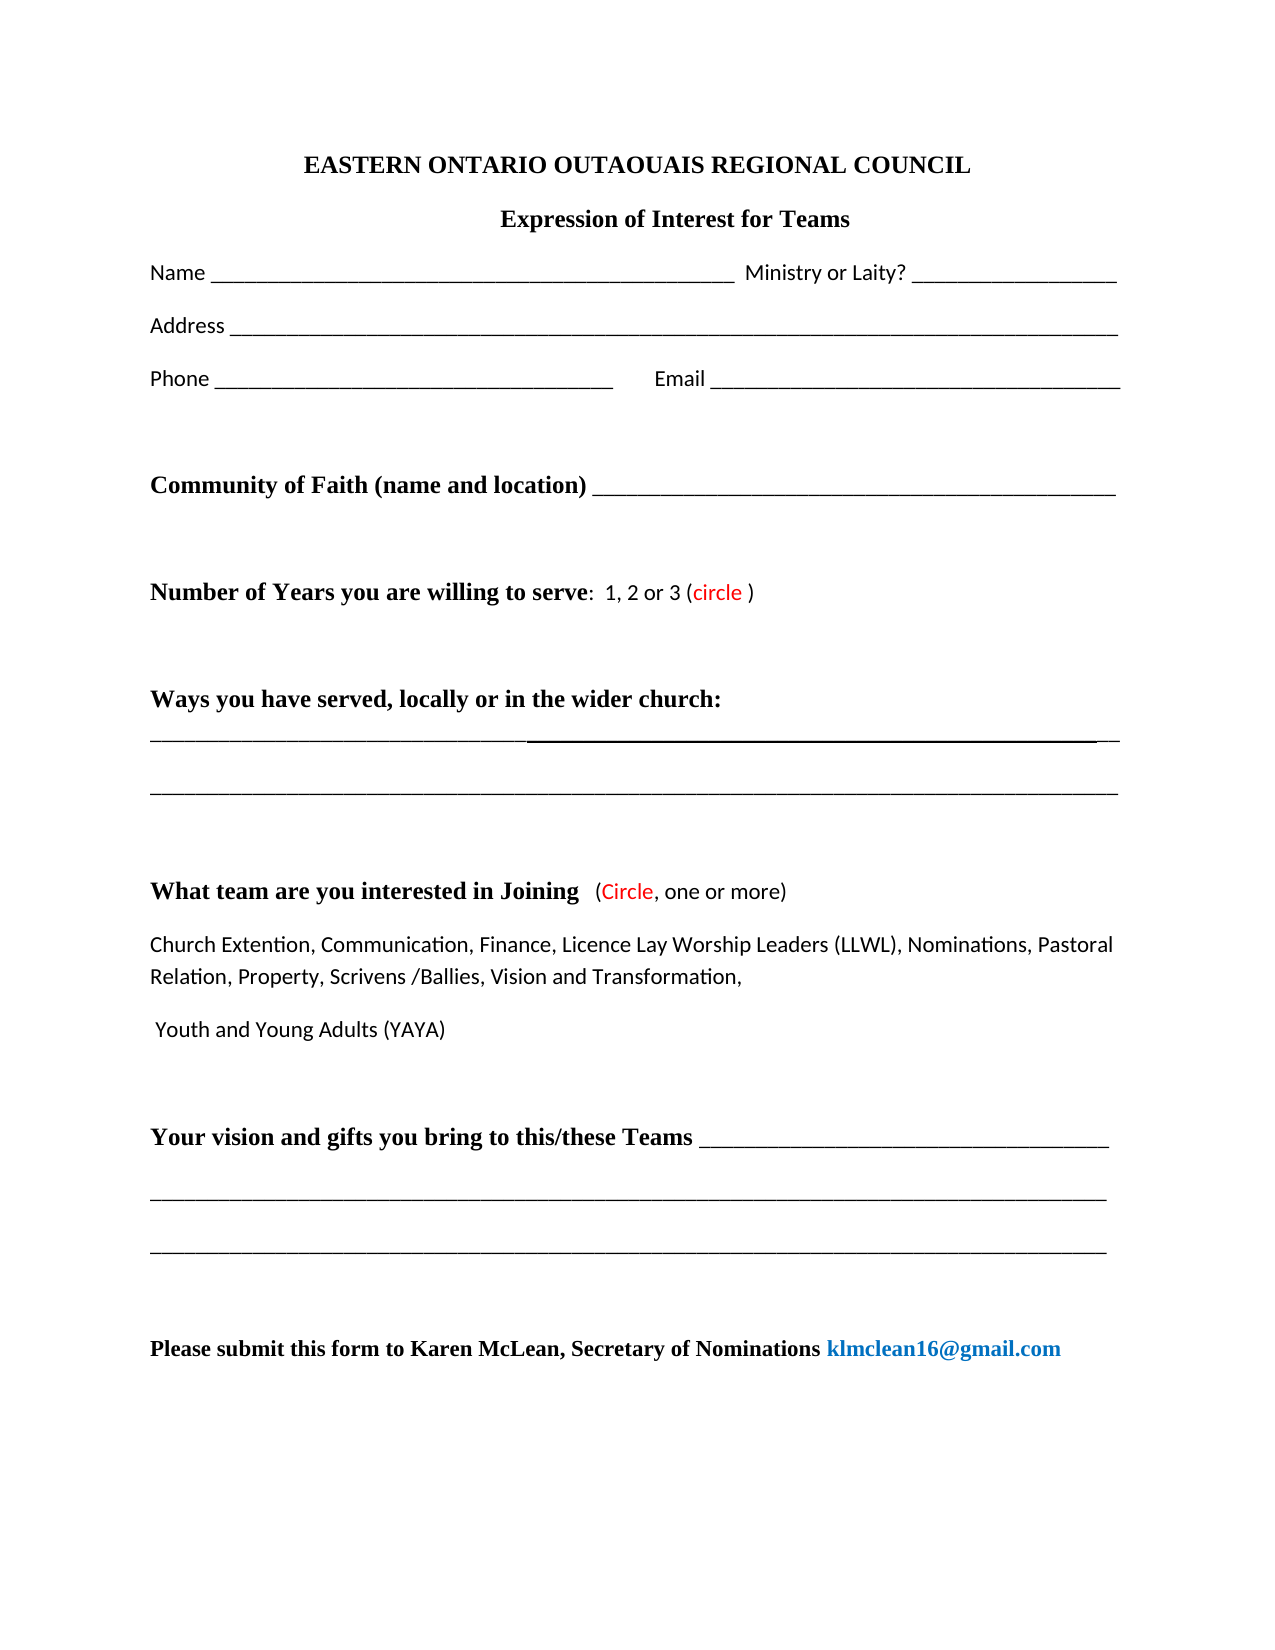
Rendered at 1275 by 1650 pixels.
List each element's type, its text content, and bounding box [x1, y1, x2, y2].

text Expression of Interest for Teams [150, 204, 1125, 233]
title EASTERN ONTARIO OUTAOUAIS REGIONAL COUNCIL [150, 150, 1125, 179]
text Address ______________________________________________________________________________ [150, 311, 1125, 339]
text Community of Faith (name and location) ______________________________________________ [150, 470, 1125, 499]
text Name ______________________________________________ Ministry or Laity? __________________ [150, 258, 1125, 286]
text Church Extention, Communication, Finance, Licence Lay Worship Leaders (LLWL), Nominations, Pastoral Relation, Property, Scrivens /Ballies, Vision and Transformation, [150, 930, 1125, 991]
text ____________________________________________________________________________________ [150, 1176, 1125, 1204]
text ____________________________________________________________________________________ [150, 1229, 1125, 1257]
text _____________________________________________________________________________________ [150, 770, 1125, 798]
subtitle Please submit this form to Karen McLean, Secretary of Nominations klmclean16@gmail.com [150, 1335, 1125, 1361]
text Number of Years you are willing to serve: 1, 2 or 3 (circle ) [150, 577, 1125, 606]
text What team are you interested in Joining (Circle, one or more) [150, 876, 1125, 905]
text Youth and Young Adults (YAYA) [150, 1016, 1125, 1043]
text Ways you have served, locally or in the wider church: _____________________________________________________________________________________ [150, 684, 1125, 745]
text Phone ___________________________________ Email ____________________________________ [150, 364, 1125, 392]
text Your vision and gifts you bring to this/these Teams ____________________________________ [150, 1122, 1125, 1151]
